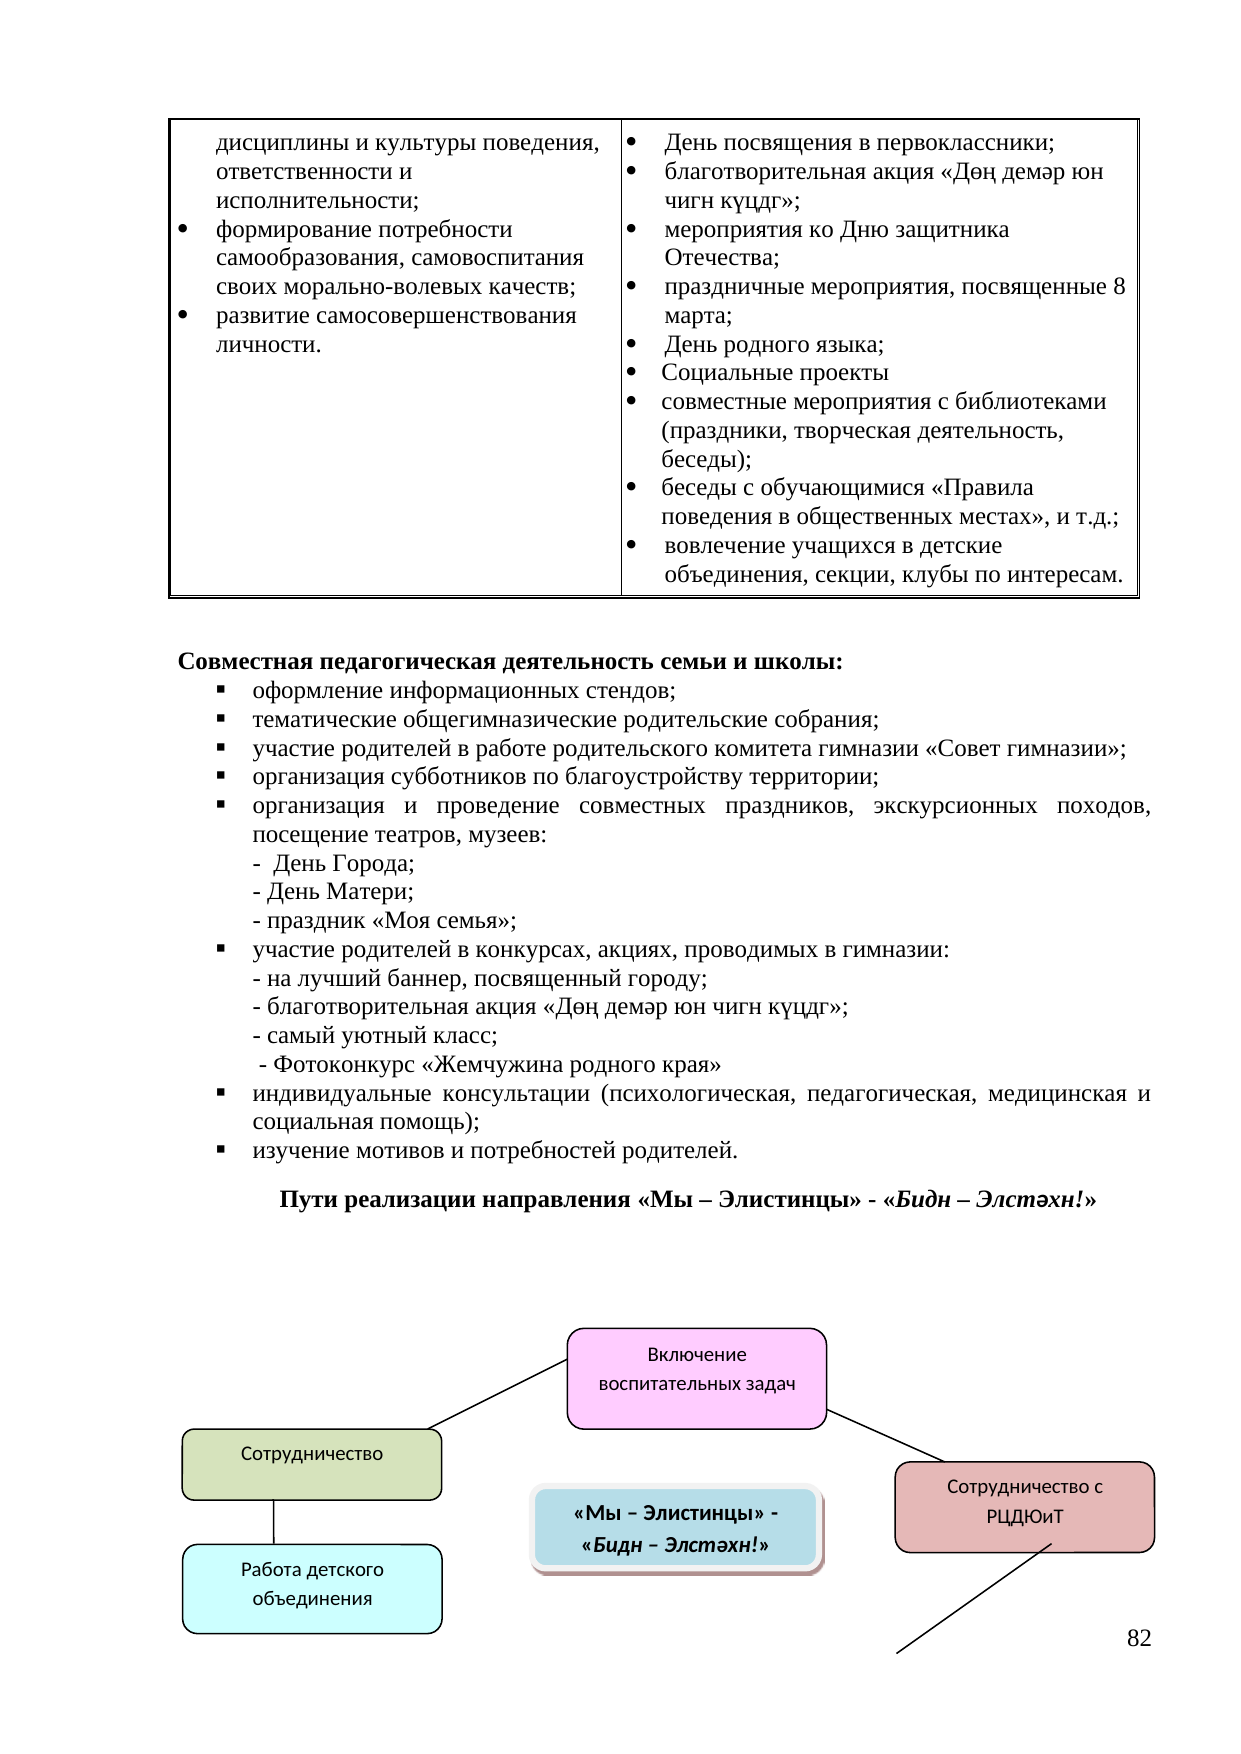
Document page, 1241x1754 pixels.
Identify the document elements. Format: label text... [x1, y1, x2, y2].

text Совместная педагогическая деятельность семьи и школы: [177, 646, 1152, 675]
list индивидуальные консультации (психологическая, педагогическая, медицинская и социальная помощь); [215, 1078, 1152, 1135]
list организация и проведение совместных праздников, экскурсионных походов, посещение театров, музеев: [215, 790, 1152, 848]
list участие родителей в работе родительского комитета гимназии «Совет гимназии»; [215, 733, 1152, 761]
list оформление информационных стендов; [215, 675, 1152, 704]
text - День Матери; [252, 876, 1152, 905]
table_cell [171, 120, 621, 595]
list изучение мотивов и потребностей родителей. [215, 1135, 1152, 1164]
list тематические общегимназические родительские собрания; [215, 704, 1152, 733]
text - День Города; [252, 848, 1152, 876]
text - на лучший баннер, посвященный городу; [252, 963, 1152, 991]
list организация субботников по благоустройству территории; [215, 761, 1152, 790]
text - Фотоконкурс «Жемчужина родного края» [252, 1049, 1152, 1078]
text - благотворительная акция «Дөң демәр юн чигн күцдг»; [252, 991, 1152, 1020]
list участие родителей в конкурсах, акциях, проводимых в гимназии: [215, 934, 1152, 963]
text - самый уютный класс; [252, 1020, 1152, 1049]
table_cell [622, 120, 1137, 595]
text Пути реализации направления «Мы – Элистинцы» - «Бидн – Элстәхн!» [177, 1183, 1152, 1214]
text - праздник «Моя семья»; [252, 905, 1152, 934]
